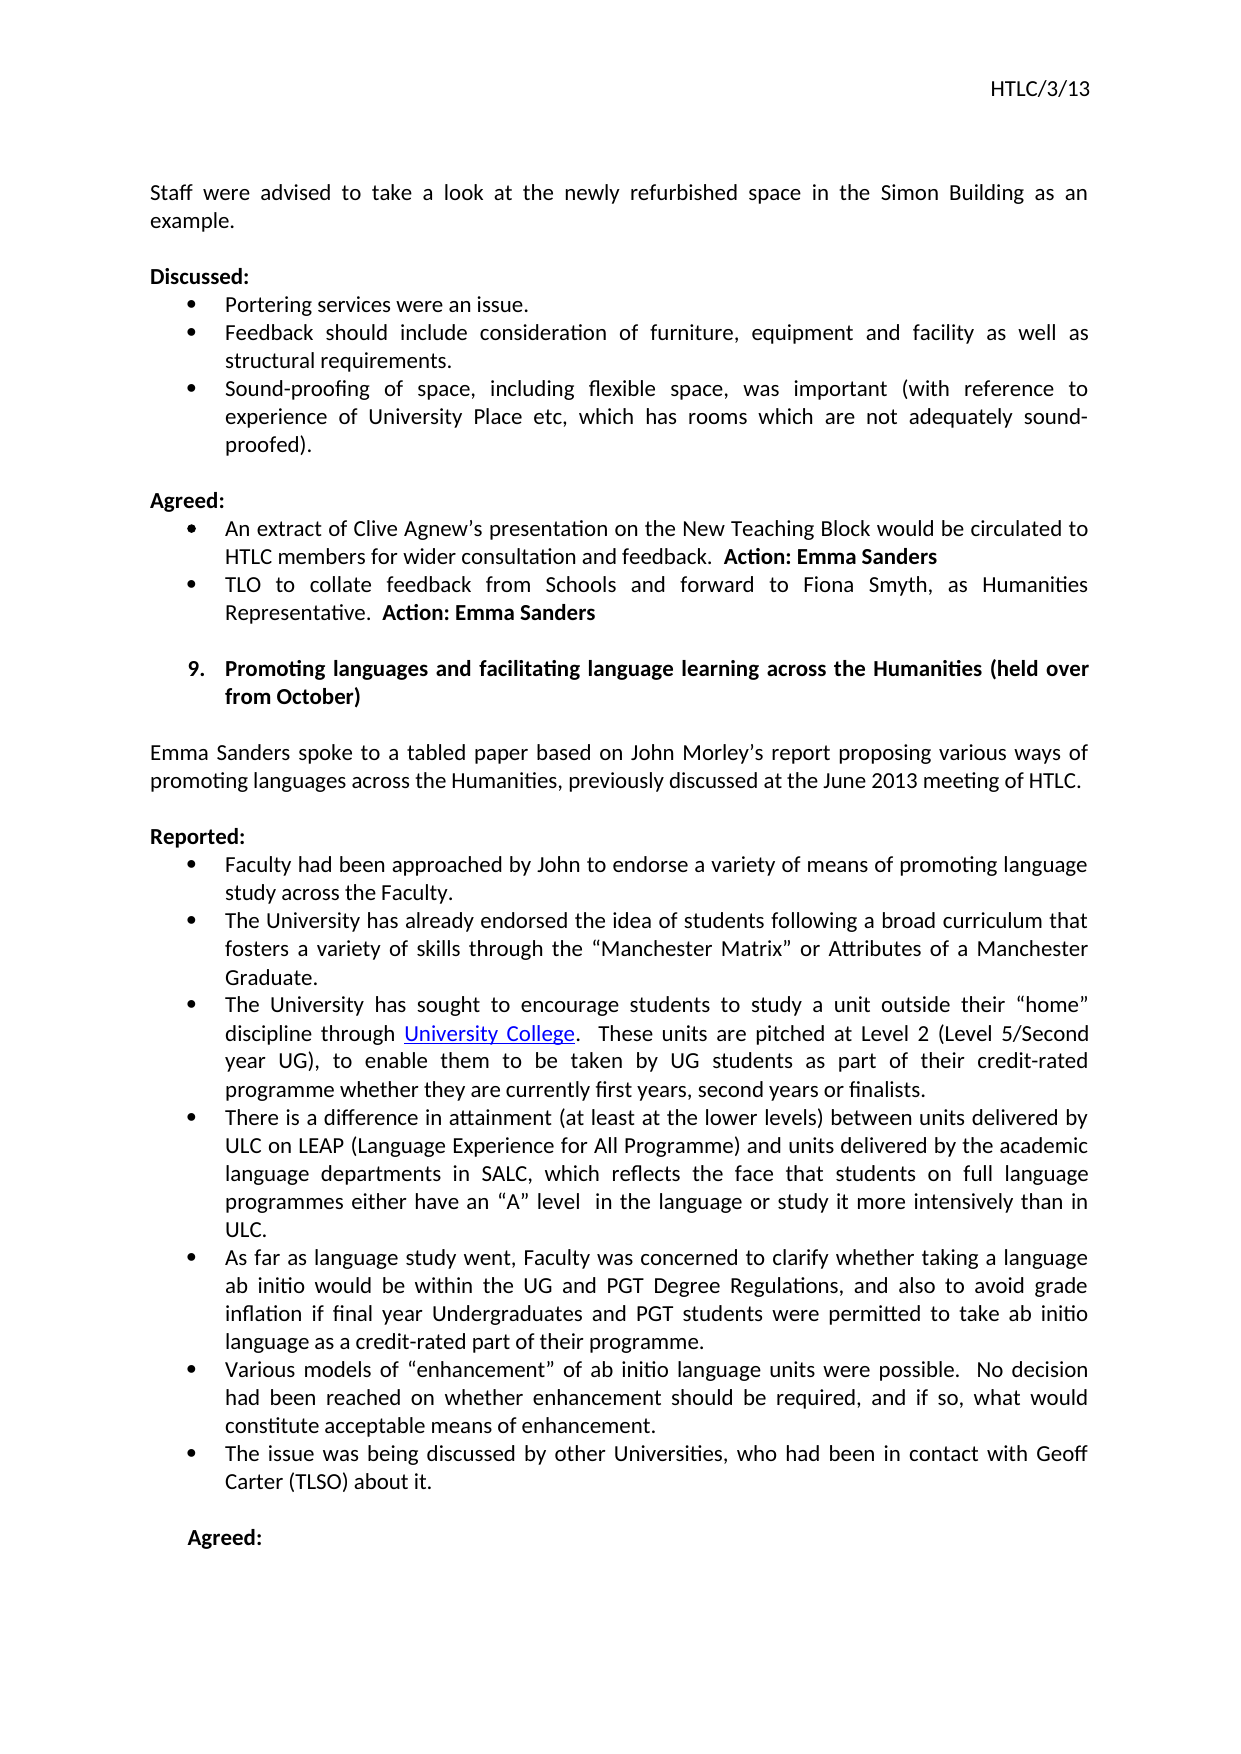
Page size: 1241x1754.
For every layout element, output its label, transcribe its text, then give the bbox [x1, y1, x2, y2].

list TLO to collate feedback from Schools and forward to Fiona Smyth, as Humanities Representative. Action: Emma Sanders [187, 570, 1090, 626]
list The issue was being discussed by other Universities, who had been in contact with Geoff Carter (TLSO) about it. [187, 1439, 1090, 1495]
list Faculty had been approached by John to endorse a variety of means of promoting language study across the Faculty. [187, 851, 1090, 907]
list An extract of Clive Agnew’s presentation on the New Teaching Block would be circulated to HTLC members for wider consultation and feedback. Action: Emma Sanders [187, 514, 1090, 570]
text Agreed: [187, 1523, 1090, 1551]
text Reported: [150, 822, 1090, 851]
text Staff were advised to take a look at the newly refurbished space in the Simon Building as an example. [150, 178, 1090, 234]
list Sound-proofing of space, including flexible space, was important (with reference to experience of University Place etc, which has rooms which are not adequately sound-proofed). [187, 374, 1090, 458]
text Discussed: [150, 262, 1090, 290]
text Agreed: [150, 486, 1090, 514]
list Feedback should include consideration of furniture, equipment and facility as well as structural requirements. [187, 318, 1090, 374]
list There is a difference in attainment (at least at the lower levels) between units delivered by ULC on LEAP (Language Experience for All Programme) and units delivered by the academic language departments in SALC, which reflects the face that students on full language programmes either have an “A” level in the language or study it more intensively than in ULC. [187, 1103, 1090, 1243]
list Promoting languages and facilitating language learning across the Humanities (held over from October) [187, 654, 1090, 710]
list Portering services were an issue. [187, 290, 1090, 318]
list The University has already endorsed the idea of students following a broad curriculum that fosters a variety of skills through the “Manchester Matrix” or Attributes of a Manchester Graduate. [187, 907, 1090, 991]
list The University has sought to encourage students to study a unit outside their “home” discipline through University College. These units are pitched at Level 2 (Level 5/Second year UG), to enable them to be taken by UG students as part of their credit-rated programme whether they are currently first years, second years or finalists. [187, 991, 1090, 1103]
list Various models of “enhancement” of ab initio language units were possible. No decision had been reached on whether enhancement should be required, and if so, what would constitute acceptable means of enhancement. [187, 1355, 1090, 1439]
list As far as language study went, Faculty was concerned to clarify whether taking a language ab initio would be within the UG and PGT Degree Regulations, and also to avoid grade inflation if final year Undergraduates and PGT students were permitted to take ab initio language as a credit-rated part of their programme. [187, 1243, 1090, 1355]
text Emma Sanders spoke to a tabled paper based on John Morley’s report proposing various ways of promoting languages across the Humanities, previously discussed at the June 2013 meeting of HTLC. [150, 738, 1090, 794]
